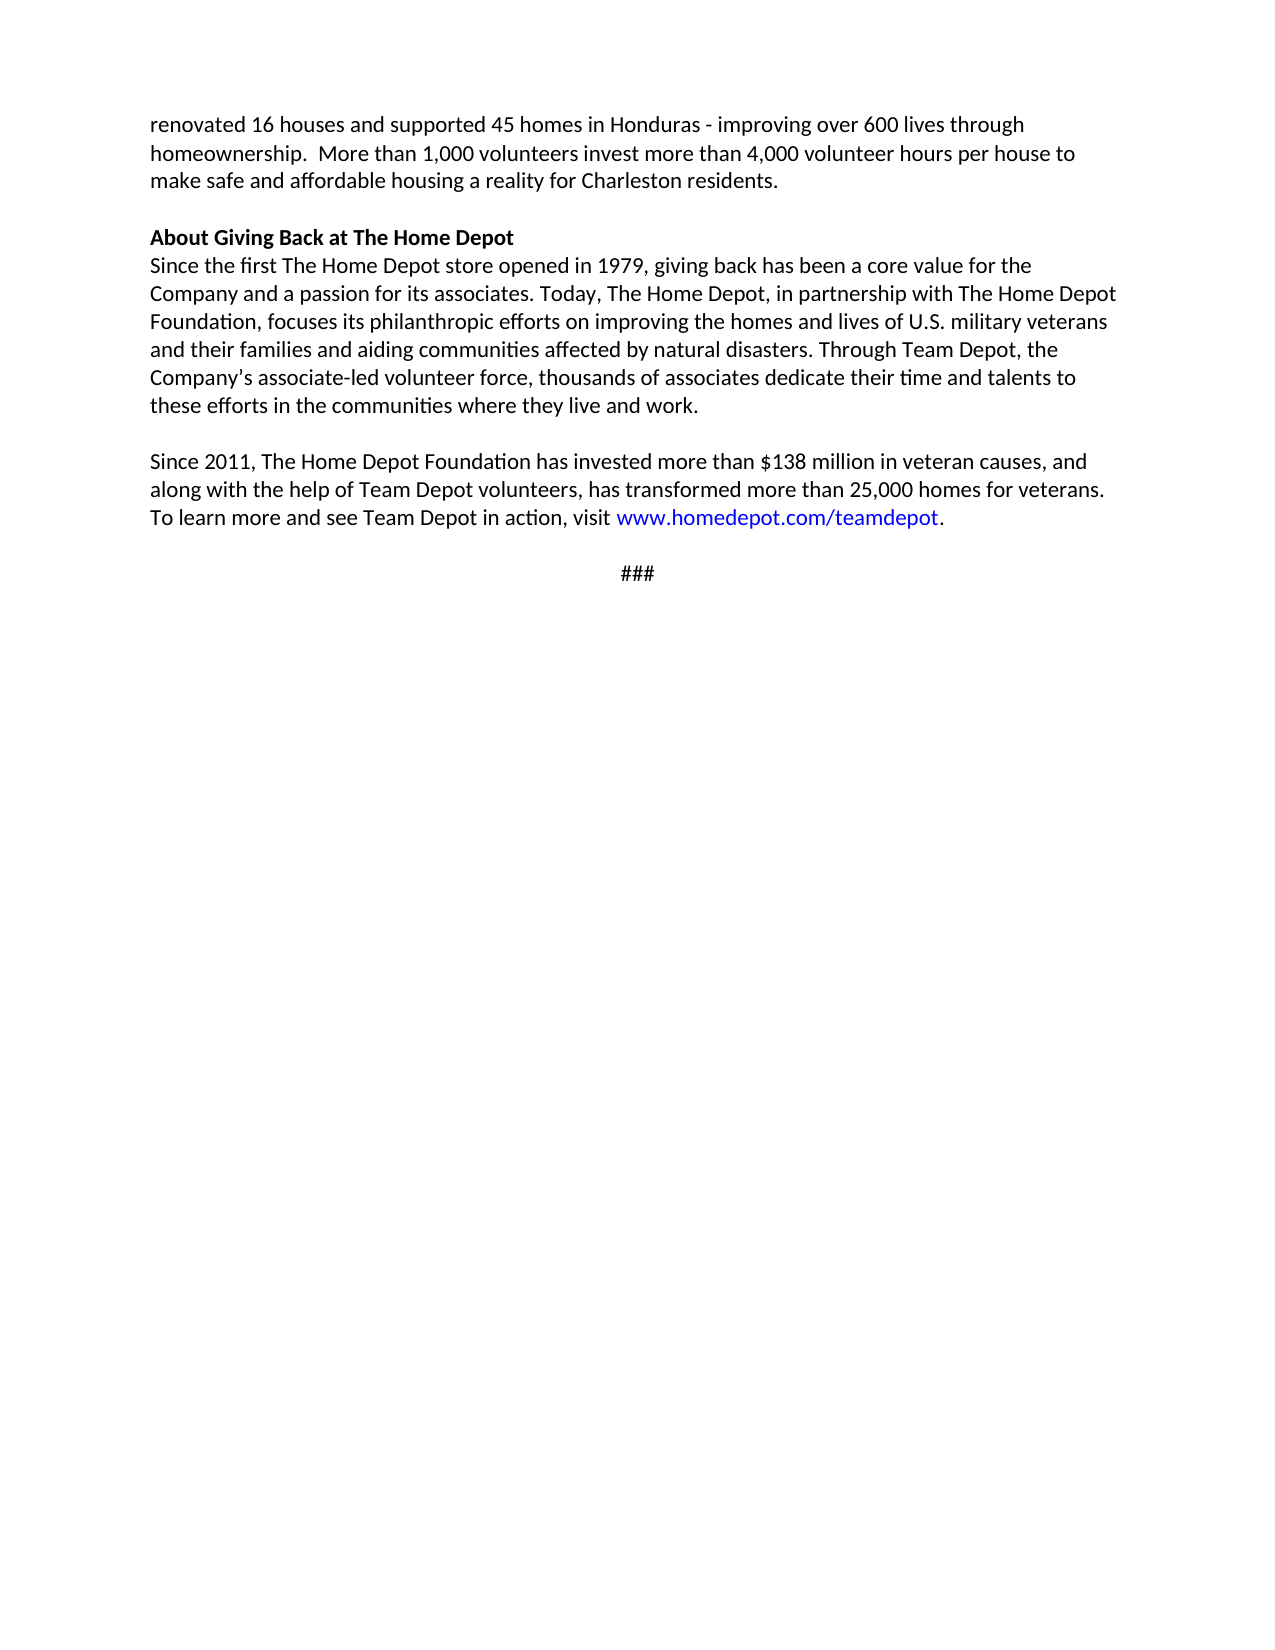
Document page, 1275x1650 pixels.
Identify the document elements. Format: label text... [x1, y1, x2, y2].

text About Giving Back at The Home Depot [150, 223, 1125, 251]
text ### [150, 559, 1125, 587]
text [150, 111, 1125, 195]
text Since the first The Home Depot store opened in 1979, giving back has been a core value for the Company and a passion for its associates. Today, The Home Depot, in partnership with The Home Depot Foundation, focuses its philanthropic efforts on improving the homes and lives of U.S. military veterans and their families and aiding communities affected by natural disasters. Through Team Depot, the Company’s associate-led volunteer force, thousands of associates dedicate their time and talents to these efforts in the communities where they live and work. [150, 251, 1125, 419]
text Since 2011, The Home Depot Foundation has invested more than $138 million in veteran causes, and along with the help of Team Depot volunteers, has transformed more than 25,000 homes for veterans. To learn more and see Team Depot in action, visit www.homedepot.com/teamdepot. [150, 447, 1125, 531]
